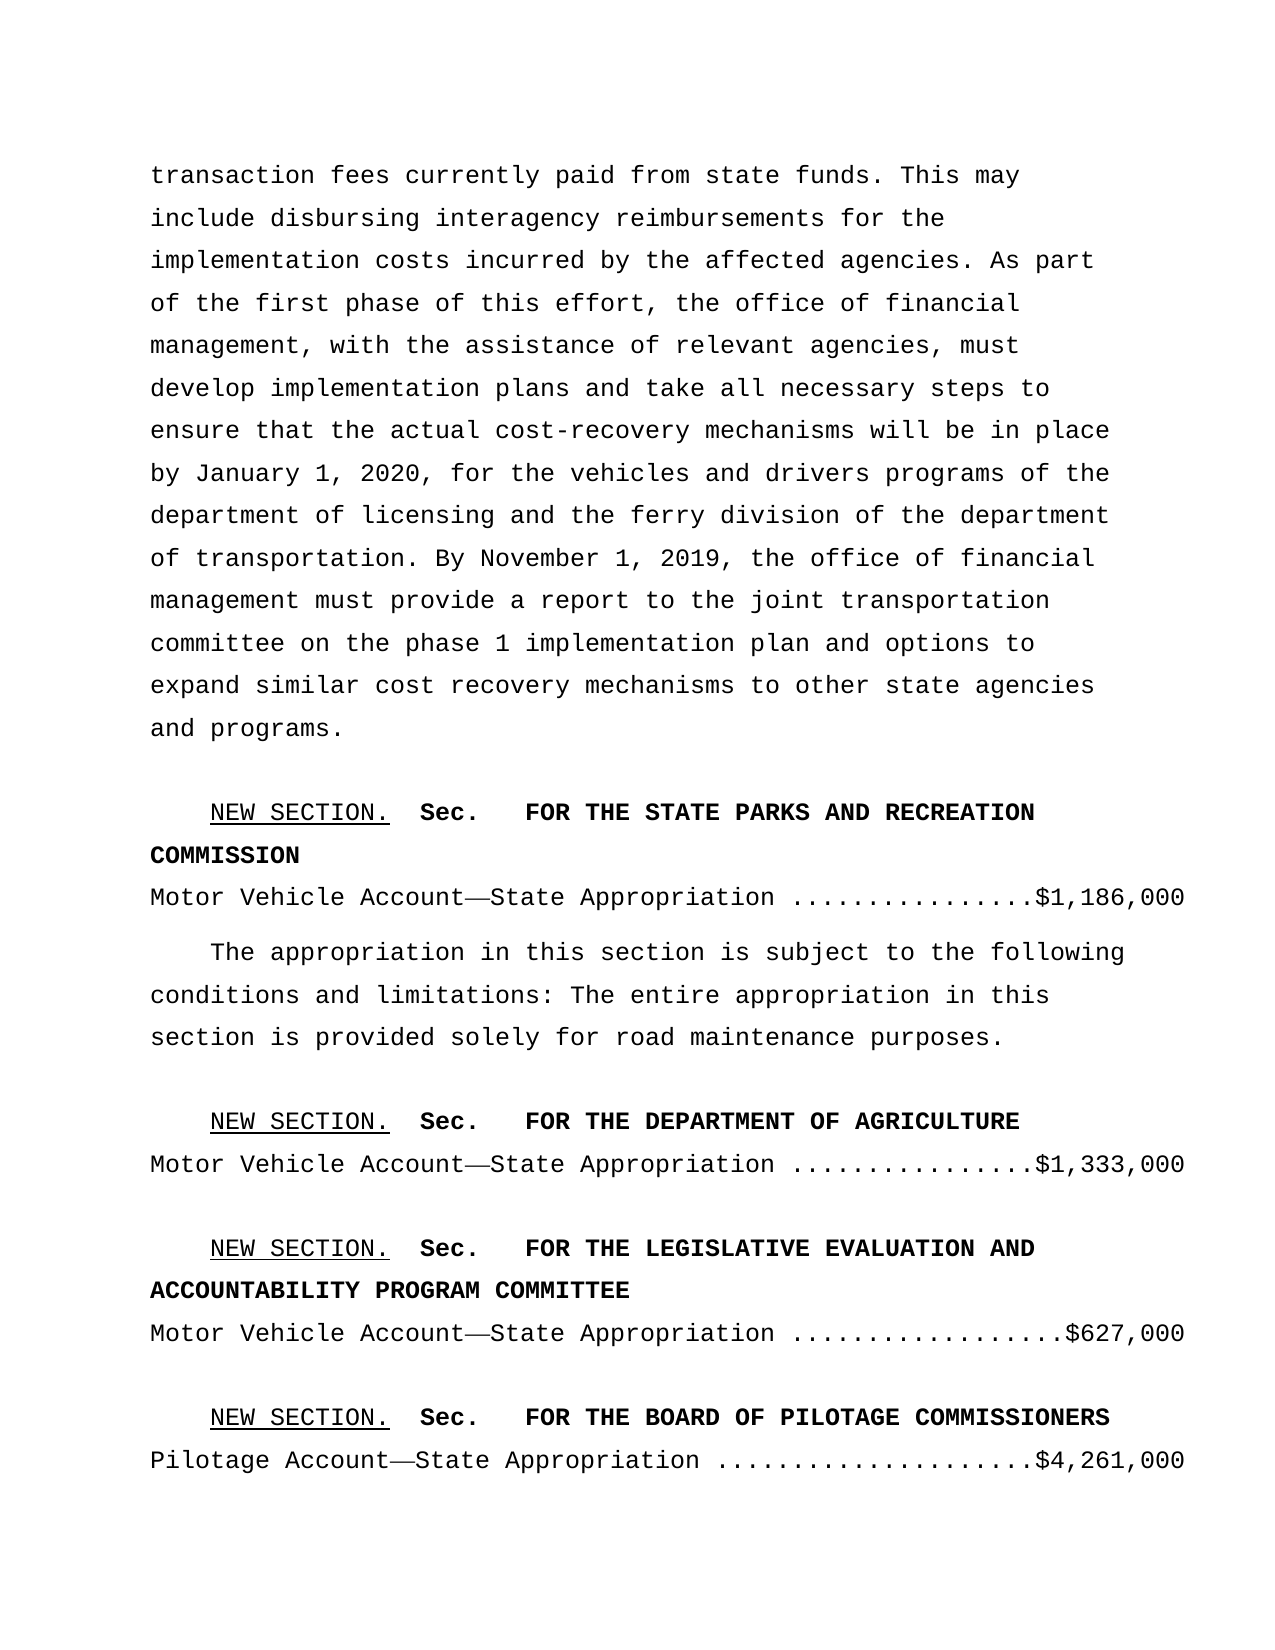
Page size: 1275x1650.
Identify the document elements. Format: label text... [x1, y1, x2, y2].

text NEW SECTION. Sec. FOR THE BOARD OF PILOTAGE COMMISSIONERS [150, 1392, 1125, 1434]
text Motor Vehicle Account—State Appropriation $1,333,000 [150, 1138, 1125, 1181]
text Motor Vehicle Account—State Appropriation $1,186,000 [150, 872, 1125, 914]
text NEW SECTION. Sec. FOR THE DEPARTMENT OF AGRICULTURE [150, 1096, 1125, 1138]
text Motor Vehicle Account—State Appropriation $627,000 [150, 1307, 1125, 1350]
text NEW SECTION. Sec. FOR THE STATE PARKS AND RECREATION COMMISSION [150, 787, 1125, 872]
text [150, 150, 1125, 745]
text Pilotage Account—State Appropriation $4,261,000 [150, 1434, 1125, 1477]
text The appropriation in this section is subject to the following conditions and limitations: The entire appropriation in this section is provided solely for road maintenance purposes. [150, 927, 1125, 1054]
text NEW SECTION. Sec. FOR THE LEGISLATIVE EVALUATION AND ACCOUNTABILITY PROGRAM COMMITTEE [150, 1222, 1125, 1307]
